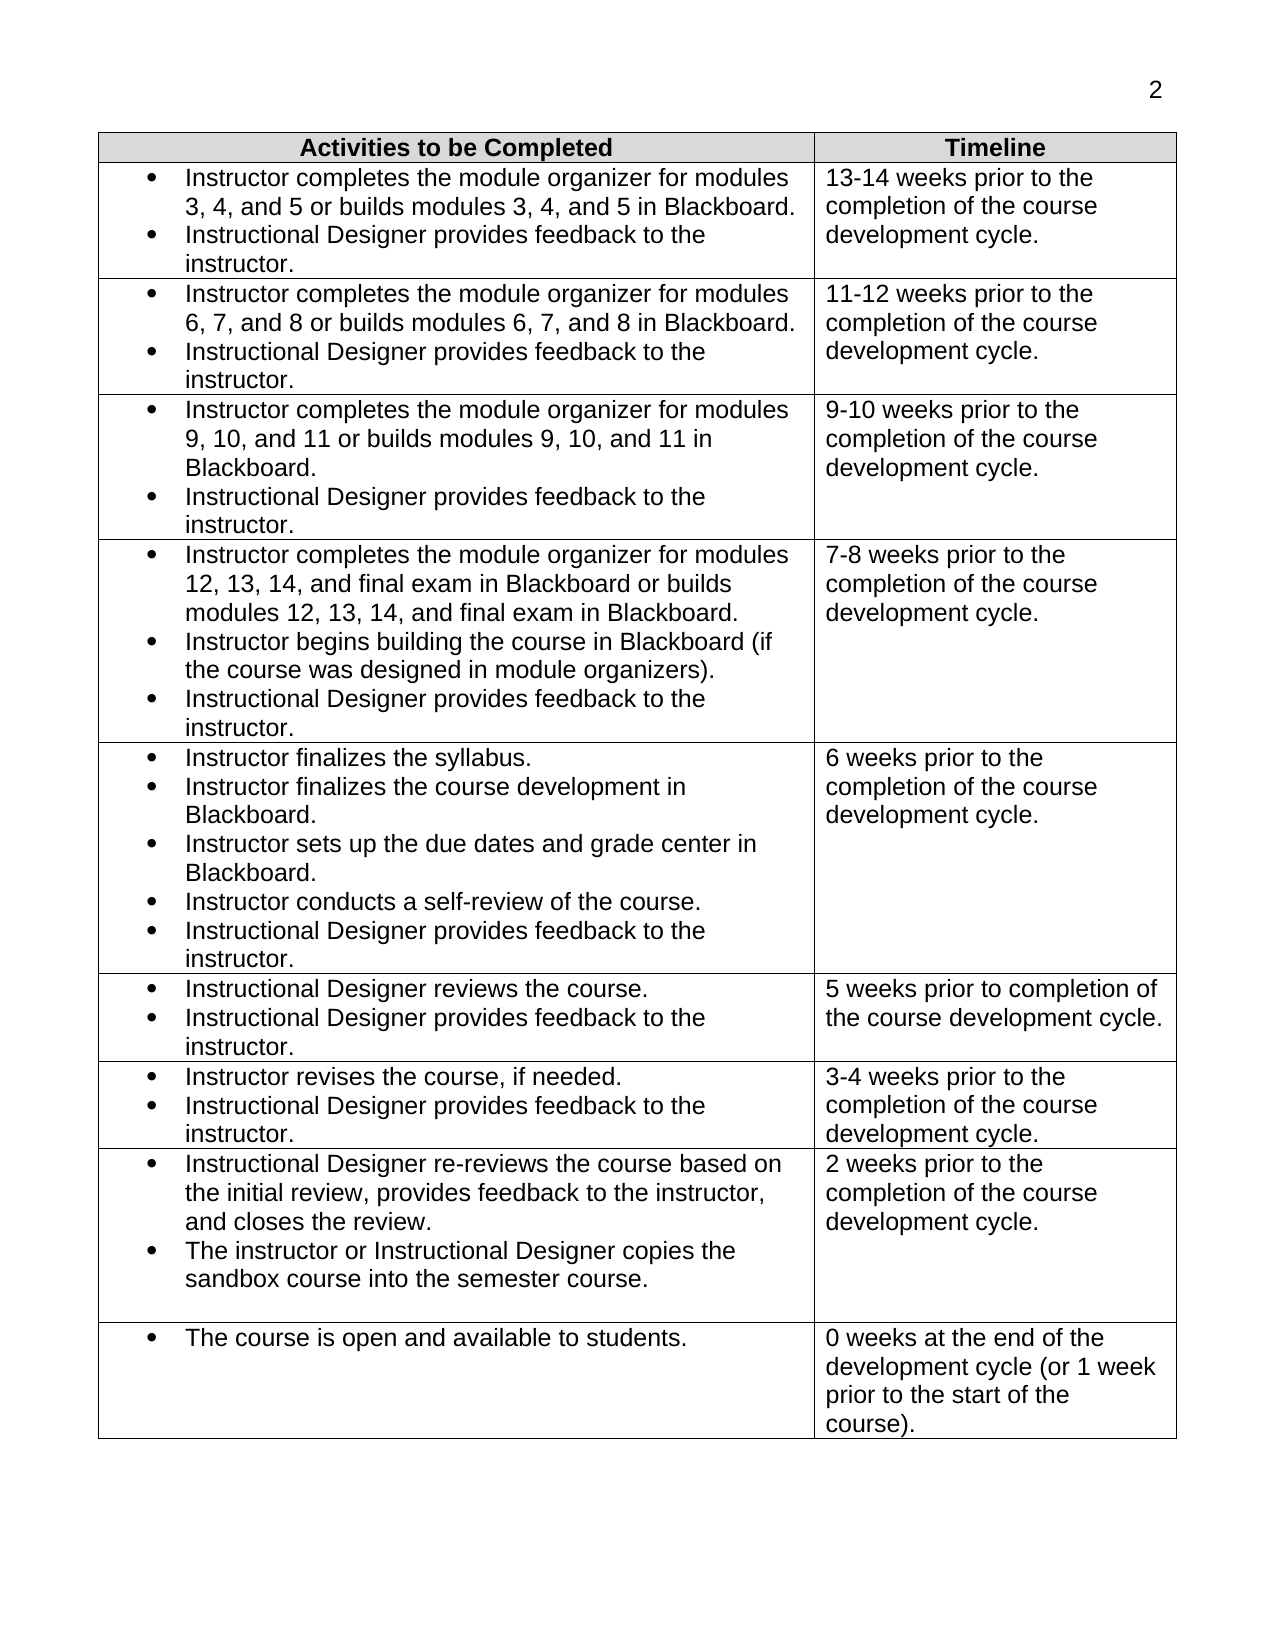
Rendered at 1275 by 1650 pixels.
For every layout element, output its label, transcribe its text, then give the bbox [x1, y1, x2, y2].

table_cell Instructor completes the module organizer for modules 3, 4, and 5 or builds modules 3, 4, and 5 in Blackboard. Instructional Designer provides feedback to the instructor. [99, 163, 814, 278]
table_cell Instructor completes the module organizer for modules 12, 13, 14, and final exam in Blackboard or builds modules 12, 13, 14, and final exam in Blackboard. Instructor begins building the course in Blackboard (if the course was designed in module organizers). Instructional Designer provides feedback to the instructor. [99, 540, 814, 742]
table_cell 3-4 weeks prior to the completion of the course development cycle. [815, 1062, 1176, 1148]
table_cell The course is open and available to students. [99, 1323, 814, 1438]
table_cell Instructor completes the module organizer for modules 9, 10, and 11 or builds modules 9, 10, and 11 in Blackboard. Instructional Designer provides feedback to the instructor. [99, 395, 814, 539]
table_cell 6 weeks prior to the completion of the course development cycle. [815, 743, 1176, 973]
table_cell 5 weeks prior to completion of the course development cycle. [815, 974, 1176, 1061]
table_cell 2 weeks prior to the completion of the course development cycle. [815, 1149, 1176, 1322]
table_header Activities to be Completed [99, 133, 814, 162]
table_header Timeline [815, 133, 1176, 162]
table_cell Instructional Designer re-reviews the course based on the initial review, provides feedback to the instructor, and closes the review. The instructor or Instructional Designer copies the sandbox course into the semester course. [99, 1149, 814, 1322]
table_cell Instructor completes the module organizer for modules 6, 7, and 8 or builds modules 6, 7, and 8 in Blackboard. Instructional Designer provides feedback to the instructor. [99, 279, 814, 394]
table_cell Instructor finalizes the syllabus. Instructor finalizes the course development in Blackboard. Instructor sets up the due dates and grade center in Blackboard. Instructor conducts a self-review of the course. Instructional Designer provides feedback to the instructor. [99, 743, 814, 973]
table_cell Instructional Designer reviews the course. Instructional Designer provides feedback to the instructor. [99, 974, 814, 1061]
table_cell 11-12 weeks prior to the completion of the course development cycle. [815, 279, 1176, 394]
table_cell 7-8 weeks prior to the completion of the course development cycle. [815, 540, 1176, 742]
table_cell 9-10 weeks prior to the completion of the course development cycle. [815, 395, 1176, 539]
table_cell 0 weeks at the end of the development cycle (or 1 week prior to the start of the course). [815, 1323, 1176, 1438]
table_cell 13-14 weeks prior to the completion of the course development cycle. [815, 163, 1176, 278]
table_cell Instructor revises the course, if needed. Instructional Designer provides feedback to the instructor. [99, 1062, 814, 1148]
